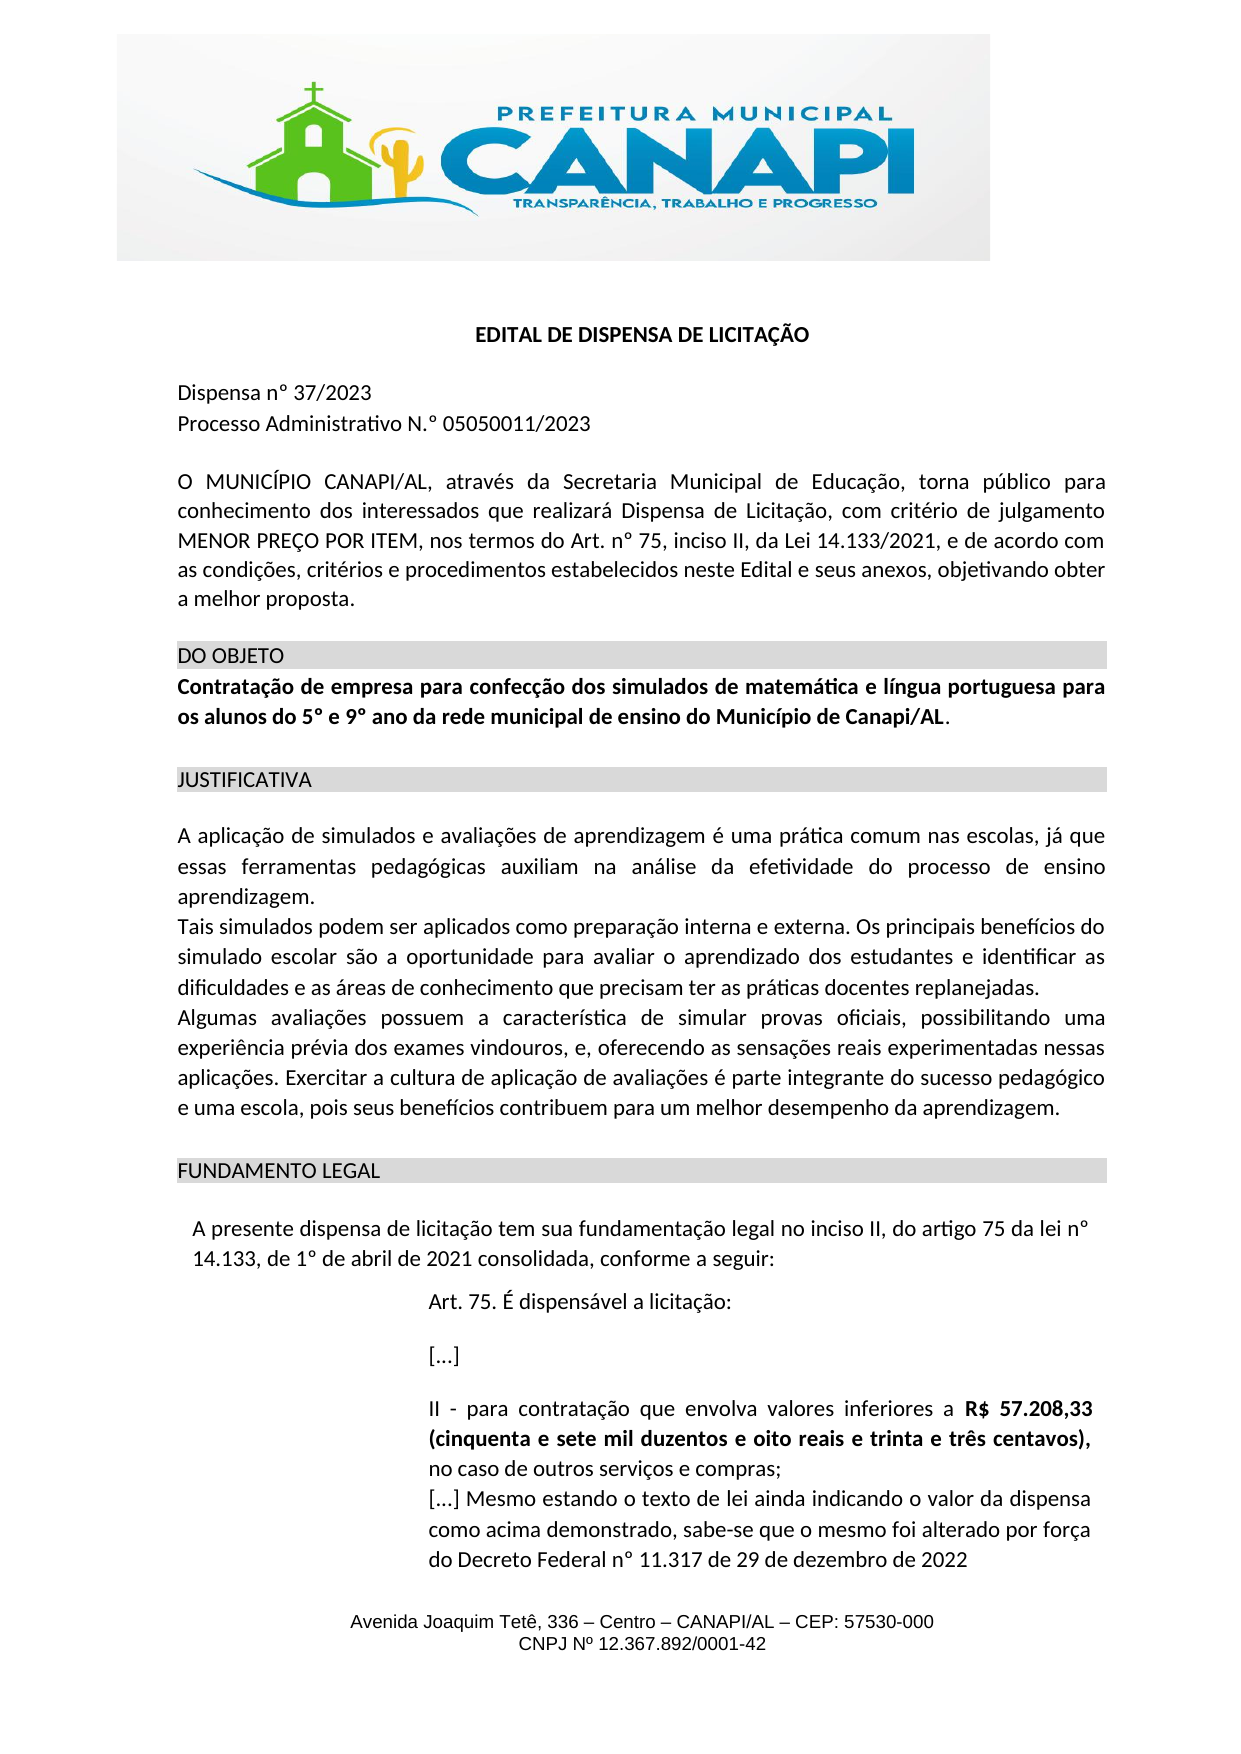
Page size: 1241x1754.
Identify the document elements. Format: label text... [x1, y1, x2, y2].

picture [116, 34, 991, 261]
text O MUNICÍPIO CANAPI/AL, através da Secretaria Municipal de Educação, torna público para conhecimento dos interessados que realizará Dispensa de Licitação, com critério de julgamento MENOR PREÇO POR ITEM, nos termos do Art. nº 75, inciso II, da Lei 14.133/2021, e de acordo com as condições, critérios e procedimentos estabelecidos neste Edital e seus anexos, objetivando obter a melhor proposta. [177, 466, 1107, 612]
subtitle FUNDAMENTO LEGAL [177, 1158, 1107, 1183]
text [...] Mesmo estando o texto de lei ainda indicando o valor da dispensa como acima demonstrado, sabe-se que o mesmo foi alterado por força do Decreto Federal nº 11.317 de 29 de dezembro de 2022 [428, 1484, 1093, 1573]
text Algumas avaliações possuem a característica de simular provas oficiais, possibilitando uma experiência prévia dos exames vindouros, e, oferecendo as sensações reais experimentadas nessas aplicações. Exercitar a cultura de aplicação de avaliações é parte integrante do sucesso pedagógico e uma escola, pois seus benefícios contribuem para um melhor desempenho da aprendizagem. [177, 1003, 1107, 1122]
text EDITAL DE DISPENSA DE LICITAÇÃO [177, 320, 1107, 348]
text Processo Administrativo N.º 05050011/2023 [177, 408, 1107, 437]
text Dispensa nº 37/2023 [177, 378, 1107, 406]
text Contratação de empresa para confecção dos simulados de matemática e língua portuguesa para os alunos do 5º e 9º ano da rede municipal de ensino do Município de Canapi/AL. [177, 672, 1107, 730]
text Tais simulados podem ser aplicados como preparação interna e externa. Os principais benefícios do simulado escolar são a oportunidade para avaliar o aprendizado dos estudantes e identificar as dificuldades e as áreas de conhecimento que precisam ter as práticas docentes replanejadas. [177, 912, 1107, 1001]
subtitle JUSTIFICATIVA [177, 767, 1107, 792]
text Art. 75. É dispensável a licitação: [428, 1287, 1107, 1315]
text A presente dispensa de licitação tem sua fundamentação legal no inciso II, do artigo 75 da lei nº 14.133, de 1º de abril de 2021 consolidada, conforme a seguir: [192, 1214, 1092, 1272]
text II - para contratação que envolva valores inferiores a R$ 57.208,33 (cinquenta e sete mil duzentos e oito reais e trinta e três centavos), no caso de outros serviços e compras; [428, 1394, 1093, 1482]
subtitle DO OBJETO [177, 641, 1107, 669]
text [...] [428, 1343, 1107, 1368]
text A aplicação de simulados e avaliações de aprendizagem é uma prática comum nas escolas, já que essas ferramentas pedagógicas auxiliam na análise da efetividade do processo de ensino aprendizagem. [177, 822, 1107, 910]
